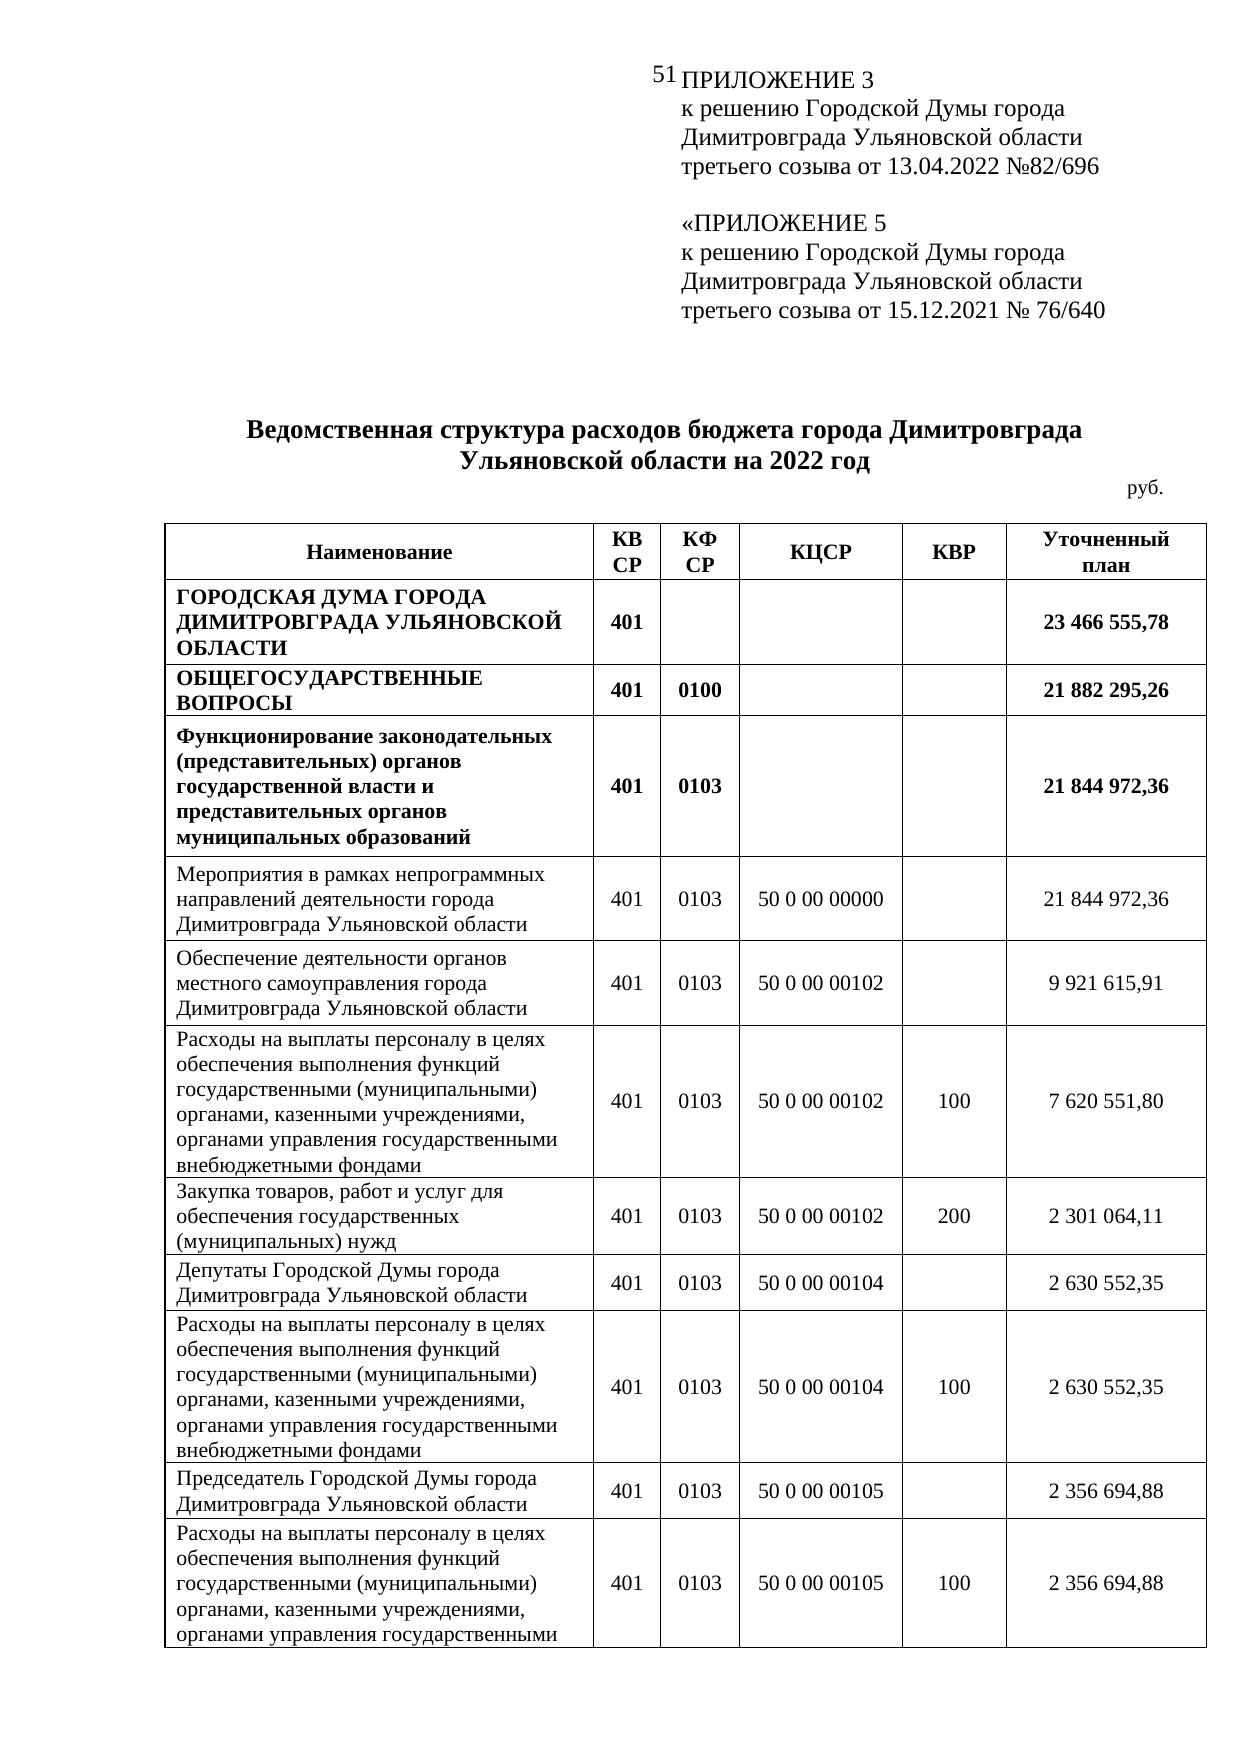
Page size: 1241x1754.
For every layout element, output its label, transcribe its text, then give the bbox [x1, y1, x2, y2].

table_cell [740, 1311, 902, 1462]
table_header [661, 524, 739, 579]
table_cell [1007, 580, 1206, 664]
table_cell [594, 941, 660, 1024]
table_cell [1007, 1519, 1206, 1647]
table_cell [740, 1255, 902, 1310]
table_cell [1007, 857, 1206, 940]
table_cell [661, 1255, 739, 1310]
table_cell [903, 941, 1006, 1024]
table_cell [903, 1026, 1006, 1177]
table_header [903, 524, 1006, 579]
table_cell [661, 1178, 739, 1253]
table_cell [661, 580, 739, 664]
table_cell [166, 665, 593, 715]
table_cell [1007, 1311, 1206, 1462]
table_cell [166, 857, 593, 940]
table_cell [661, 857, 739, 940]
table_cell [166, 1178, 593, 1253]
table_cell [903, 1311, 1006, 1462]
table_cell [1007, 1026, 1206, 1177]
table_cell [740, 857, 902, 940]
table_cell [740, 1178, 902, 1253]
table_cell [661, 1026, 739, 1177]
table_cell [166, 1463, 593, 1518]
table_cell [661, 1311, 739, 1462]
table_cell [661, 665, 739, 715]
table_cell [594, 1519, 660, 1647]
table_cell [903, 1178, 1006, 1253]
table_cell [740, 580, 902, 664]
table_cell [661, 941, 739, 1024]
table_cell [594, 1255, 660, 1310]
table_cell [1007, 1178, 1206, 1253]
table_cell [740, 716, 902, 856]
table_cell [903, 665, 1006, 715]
text Ведомственная структура расходов бюджета города Димитровграда Ульяновской области на 2022 год [165, 413, 1163, 475]
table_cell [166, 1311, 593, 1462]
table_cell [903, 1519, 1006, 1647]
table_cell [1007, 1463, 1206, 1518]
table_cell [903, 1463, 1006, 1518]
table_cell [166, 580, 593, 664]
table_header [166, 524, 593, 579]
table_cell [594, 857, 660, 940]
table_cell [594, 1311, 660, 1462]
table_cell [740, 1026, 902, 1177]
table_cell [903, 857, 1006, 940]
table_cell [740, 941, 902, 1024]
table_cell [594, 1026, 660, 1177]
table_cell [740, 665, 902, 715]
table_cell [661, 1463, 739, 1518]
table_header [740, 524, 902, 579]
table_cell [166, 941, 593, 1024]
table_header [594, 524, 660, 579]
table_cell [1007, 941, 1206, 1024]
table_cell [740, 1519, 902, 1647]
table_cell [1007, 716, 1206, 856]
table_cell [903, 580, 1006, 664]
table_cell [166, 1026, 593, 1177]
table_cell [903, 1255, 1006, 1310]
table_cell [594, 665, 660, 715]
text руб. [165, 475, 1163, 499]
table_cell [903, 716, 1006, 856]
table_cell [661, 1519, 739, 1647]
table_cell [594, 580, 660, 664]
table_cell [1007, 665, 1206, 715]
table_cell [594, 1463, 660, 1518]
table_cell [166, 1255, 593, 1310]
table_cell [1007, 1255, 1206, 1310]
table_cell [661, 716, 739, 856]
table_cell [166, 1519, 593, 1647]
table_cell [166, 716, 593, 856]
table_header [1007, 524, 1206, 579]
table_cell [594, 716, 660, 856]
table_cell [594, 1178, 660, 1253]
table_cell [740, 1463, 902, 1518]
